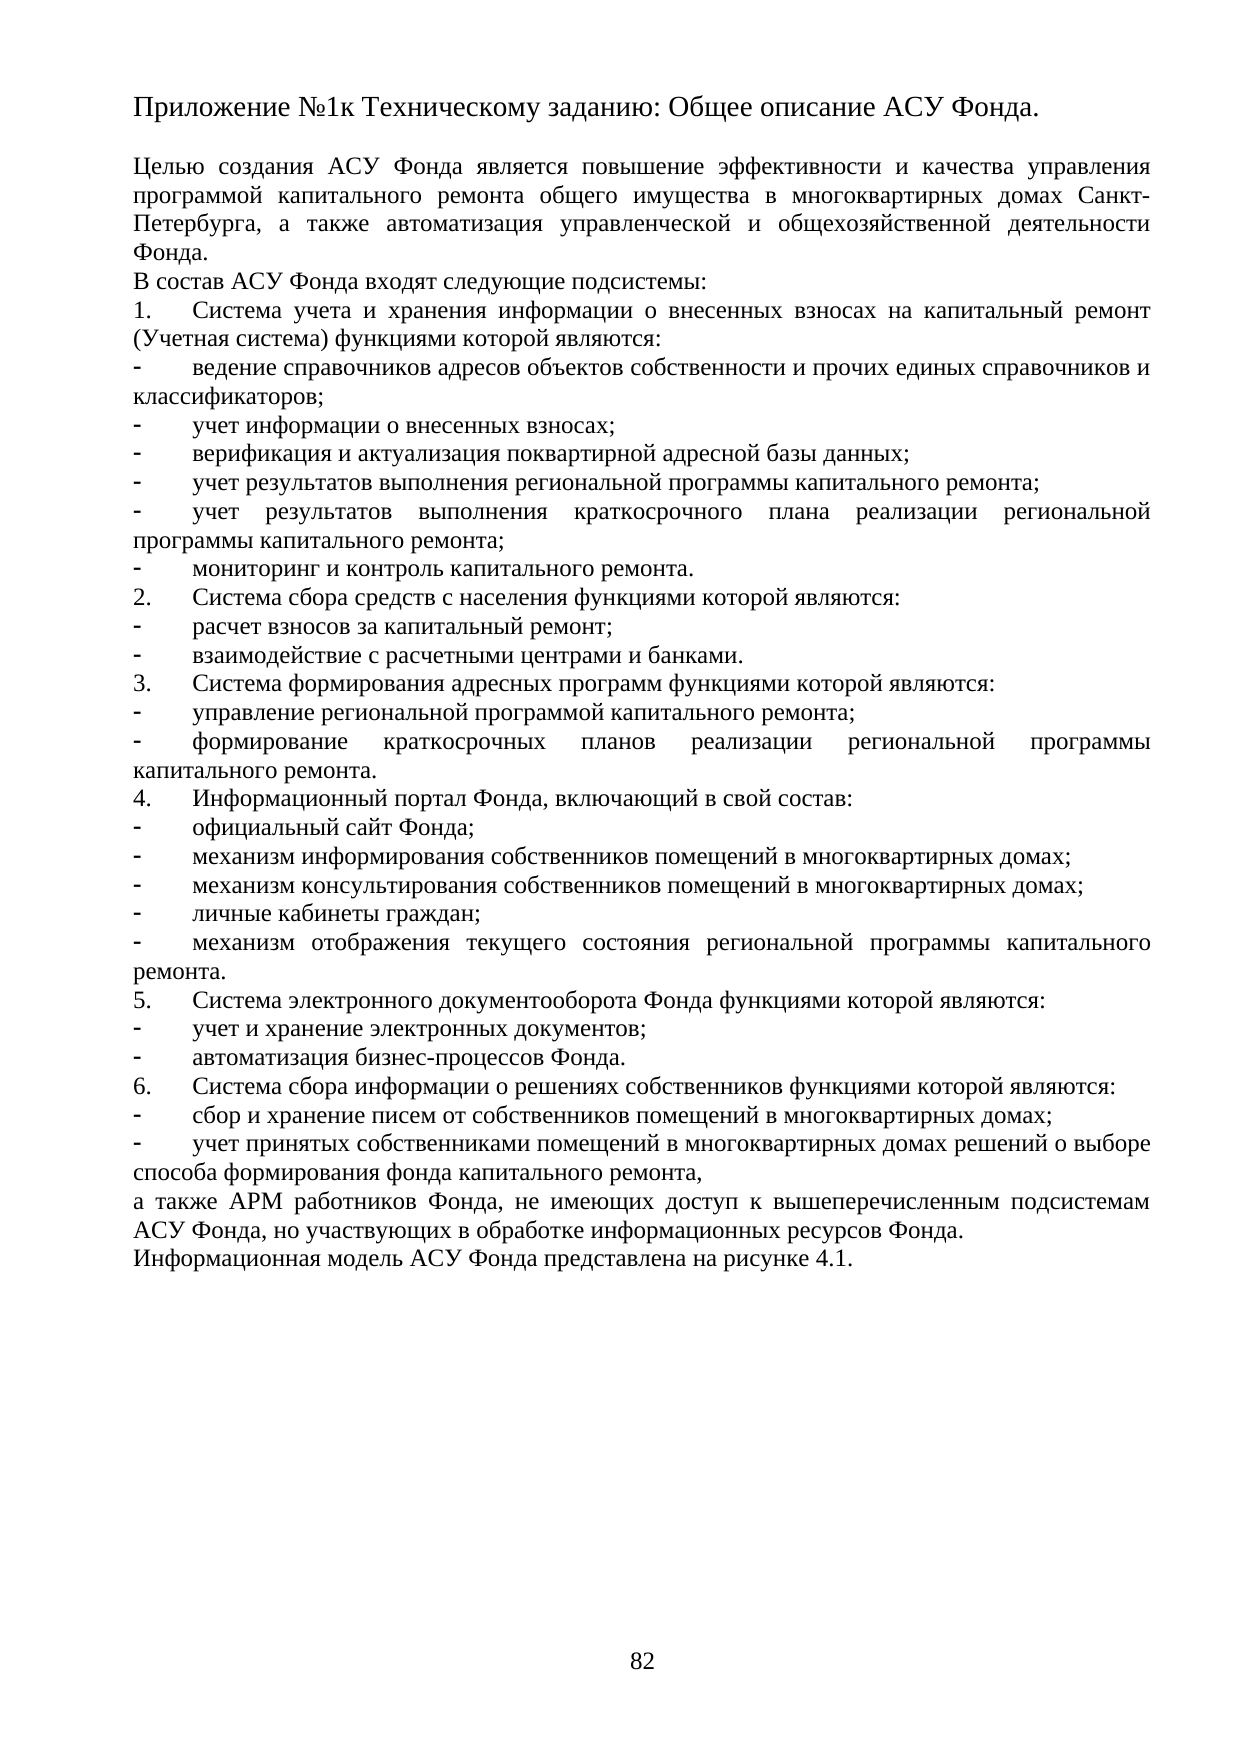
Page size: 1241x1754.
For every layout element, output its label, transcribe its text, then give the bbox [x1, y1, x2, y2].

list механизм информирования собственников помещений в многоквартирных домах; [133, 841, 1152, 870]
list механизм консультирования собственников помещений в многоквартирных домах; [133, 870, 1152, 898]
list мониторинг и контроль капитального ремонта. [133, 553, 1152, 582]
list механизм отображения текущего состояния региональной программы капитального ремонта. [133, 927, 1152, 985]
list Система учета и хранения информации о внесенных взносах на капитальный ремонт (Учетная система) функциями которой являются: [133, 295, 1152, 352]
list Система сбора средств с населения функциями которой являются: [133, 582, 1152, 611]
text Целью создания АСУ Фонда является повышение эффективности и качества управления программой капитального ремонта общего имущества в многоквартирных домах Санкт-Петербурга, а также автоматизация управленческой и общехозяйственной деятельности Фонда. [133, 151, 1152, 266]
list верификация и актуализация поквартирной адресной базы данных; [133, 438, 1152, 467]
list управление региональной программой капитального ремонта; [133, 697, 1152, 726]
list сбор и хранение писем от собственников помещений в многоквартирных домах; [133, 1100, 1152, 1128]
list Информационный портал Фонда, включающий в свой состав: [133, 783, 1152, 812]
list официальный сайт Фонда; [133, 812, 1152, 841]
list Система формирования адресных программ функциями которой являются: [133, 668, 1152, 697]
list Система сбора информации о решениях собственников функциями которой являются: [133, 1071, 1152, 1100]
list расчет взносов за капитальный ремонт; [133, 611, 1152, 640]
list Система электронного документооборота Фонда функциями которой являются: [133, 985, 1152, 1013]
list формирование краткосрочных планов реализации региональной программы капитального ремонта. [133, 726, 1152, 783]
list учет результатов выполнения краткосрочного плана реализации региональной программы капитального ремонта; [133, 496, 1152, 553]
list ведение справочников адресов объектов собственности и прочих единых справочников и классификаторов; [133, 352, 1152, 410]
text Информационная модель АСУ Фонда представлена на рисунке 4.1. [133, 1243, 1152, 1272]
list учет принятых собственниками помещений в многоквартирных домах решений о выборе способа формирования фонда капитального ремонта, [133, 1128, 1152, 1186]
list учет результатов выполнения региональной программы капитального ремонта; [133, 467, 1152, 496]
list автоматизация бизнес-процессов Фонда. [133, 1042, 1152, 1071]
list личные кабинеты граждан; [133, 898, 1152, 927]
text В состав АСУ Фонда входят следующие подсистемы: [133, 266, 1152, 295]
list учет и хранение электронных документов; [133, 1013, 1152, 1042]
list взаимодействие с расчетными центрами и банками. [133, 640, 1152, 668]
list учет информации о внесенных взносах; [133, 410, 1152, 438]
text а также АРМ работников Фонда, не имеющих доступ к вышеперечисленным подсистемам АСУ Фонда, но участвующих в обработке информационных ресурсов Фонда. [133, 1186, 1152, 1243]
list Приложение №1к Техническому заданию: Общее описание АСУ Фонда. [133, 89, 1152, 122]
